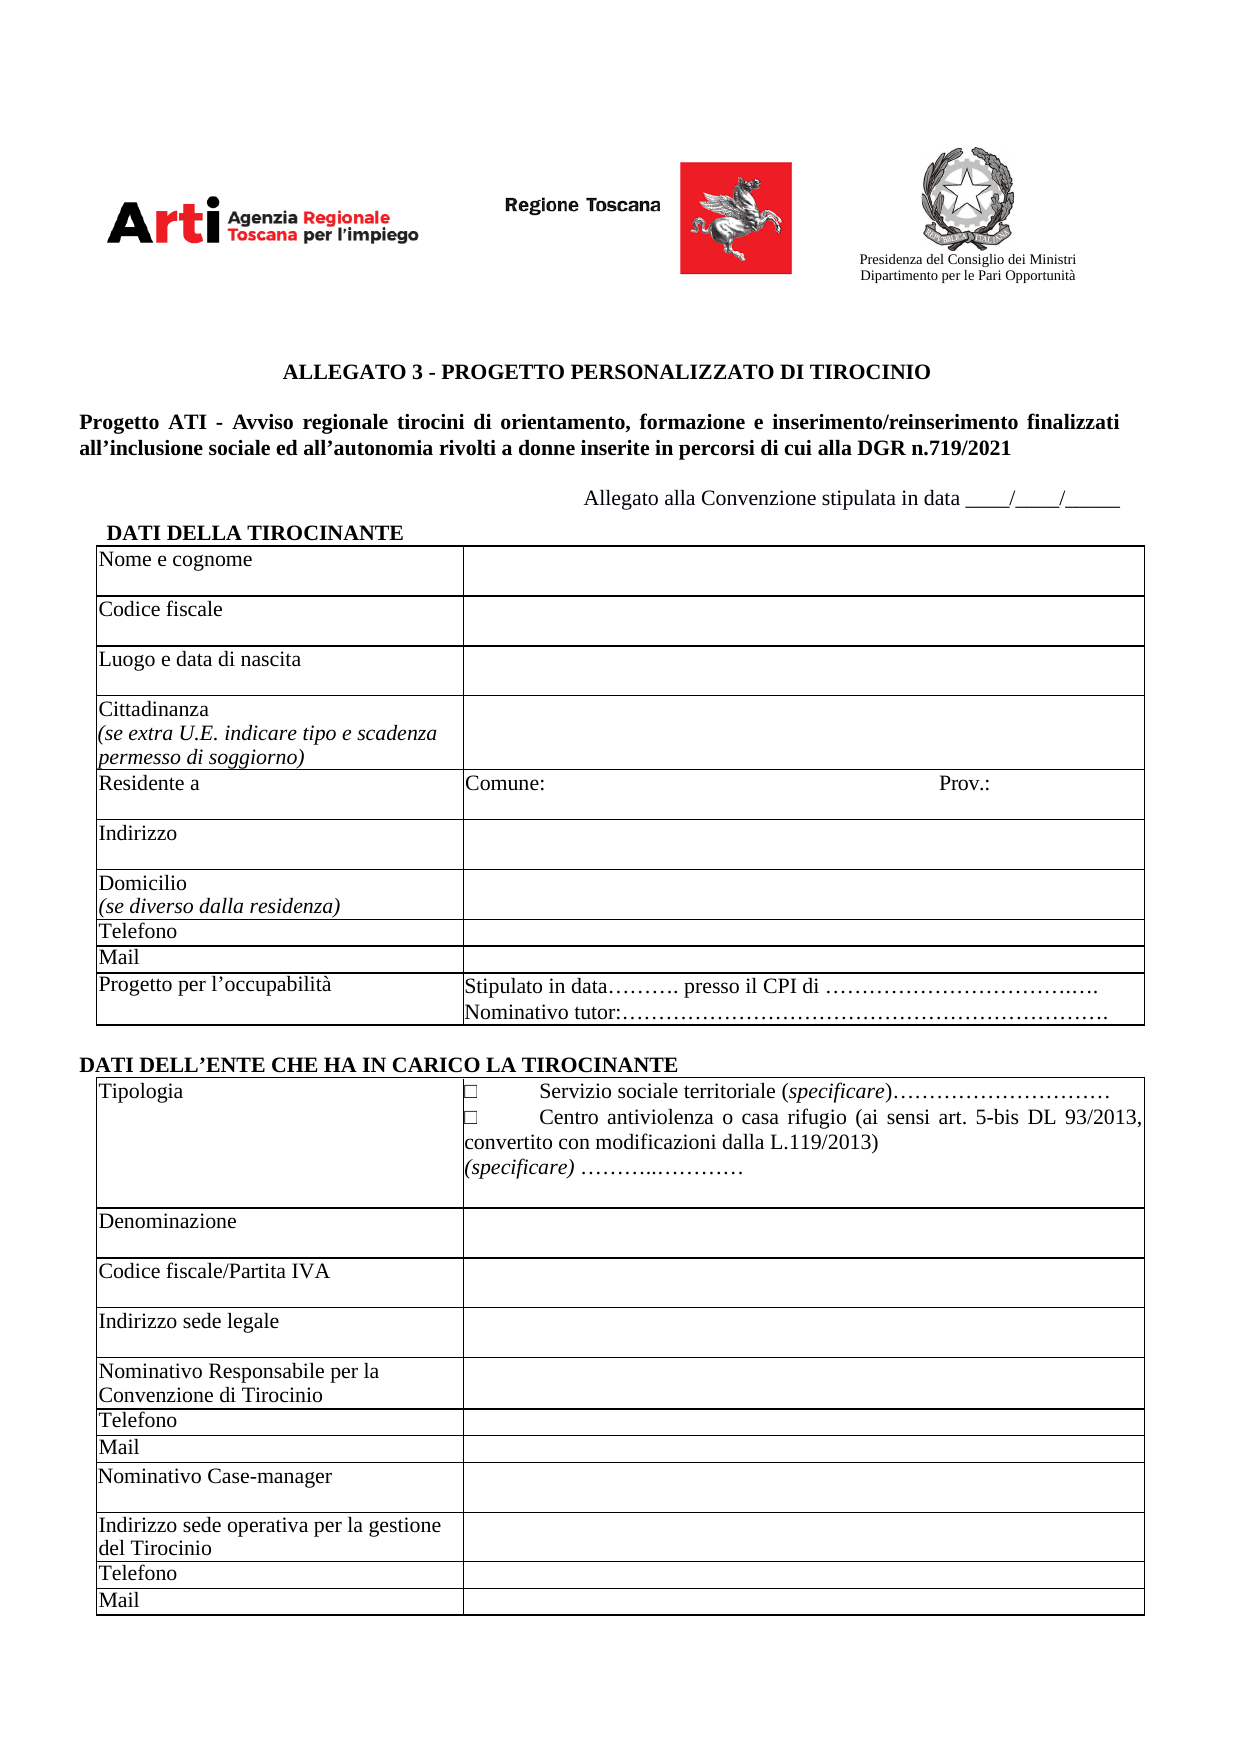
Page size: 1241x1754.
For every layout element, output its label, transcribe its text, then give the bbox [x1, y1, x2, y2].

table_header Servizio sociale territoriale (specificare)………………………… Centro antiviolenza o casa rifugio (ai sensi art. 5-bis DL 93/2013, convertito con modificazioni dalla L.119/2013) (specificare) ………..………… [464, 1078, 1144, 1104]
table_cell [464, 1562, 1144, 1587]
text DATI DELL’ENTE CHE HA IN CARICO LA TIROCINANTE [79, 1052, 1157, 1077]
table_cell Residente a [97, 770, 463, 819]
table_cell [464, 1513, 1144, 1561]
table_header Servizio sociale territoriale (specificare)………………………… Centro antiviolenza o casa rifugio (ai sensi art. 5-bis DL 93/2013, convertito con modificazioni dalla L.119/2013) (specificare) ………..………… [464, 1129, 1144, 1207]
table_cell [464, 820, 1144, 868]
table_cell [464, 696, 1144, 769]
table_cell Indirizzo [97, 820, 463, 868]
table_cell Luogo e data di nascita [97, 647, 463, 694]
table_cell [464, 1209, 1144, 1257]
table_cell [464, 947, 1144, 972]
table_cell [464, 870, 1144, 918]
table_cell [464, 1436, 1144, 1461]
text DATI DELLA TIROCINANTE [106, 520, 1157, 545]
table_header [258, 121, 447, 285]
table_cell Mail [97, 1589, 463, 1614]
table_cell Mail [97, 947, 463, 972]
table_header Presidenza del Consiglio dei Ministri Dipartimento per le Pari Opportunità [841, 121, 1094, 285]
table_cell Codice fiscale/Partita IVA [97, 1259, 463, 1307]
table_cell Mail [97, 1436, 463, 1461]
text Progetto ATI - Avviso regionale tirocini di orientamento, formazione e inserimento/reinserimento finalizzati all’inclusione sociale ed all’autonomia rivolti a donne inserite in percorsi di cui alla DGR n.719/2021 [79, 409, 1120, 460]
table_cell Stipulato in data………. presso il CPI di …………………………….…. Nominativo tutor:…………………………………………………………. [464, 974, 1144, 1024]
table_cell Nominativo Case-manager [97, 1463, 463, 1511]
table_cell Indirizzo sede operativa per la gestione del Tirocinio [97, 1513, 463, 1561]
table_header Nome e cognome [97, 547, 463, 595]
picture [492, 147, 796, 285]
table_cell Telefono [97, 920, 463, 945]
table_cell [464, 1410, 1144, 1435]
table_header Tipologia [97, 1078, 463, 1207]
table_cell [464, 1463, 1144, 1511]
table_cell Indirizzo sede legale [97, 1308, 463, 1357]
table_header [68, 121, 258, 285]
table_cell [464, 1589, 1144, 1614]
table_header [448, 121, 841, 285]
table_cell [464, 1358, 1144, 1408]
table_cell Telefono [97, 1562, 463, 1587]
table_cell Telefono [97, 1410, 463, 1435]
table_cell Progetto per l’occupabilità [97, 974, 463, 1024]
picture [921, 147, 1014, 251]
table_cell [464, 1308, 1144, 1357]
table_header [464, 547, 1144, 595]
table_cell [464, 647, 1144, 694]
table_cell [464, 597, 1144, 645]
table_cell Denominazione [97, 1209, 463, 1257]
table_cell Domicilio (se diverso dalla residenza) [97, 870, 463, 918]
table_cell Cittadinanza (se extra U.E. indicare tipo e scadenza permesso di soggiorno) [97, 696, 463, 769]
table_cell [464, 1259, 1144, 1307]
text Allegato alla Convenzione stipulata in data ____/____/_____ [121, 485, 1120, 510]
text ALLEGATO 3 - PROGETTO PERSONALIZZATO DI TIROCINIO [79, 359, 1135, 384]
table_cell [464, 920, 1144, 945]
table_cell Codice fiscale [97, 597, 463, 645]
table_cell Comune: Prov.: [464, 770, 1144, 819]
table_cell Nominativo Responsabile per la Convenzione di Tirocinio [97, 1358, 463, 1408]
